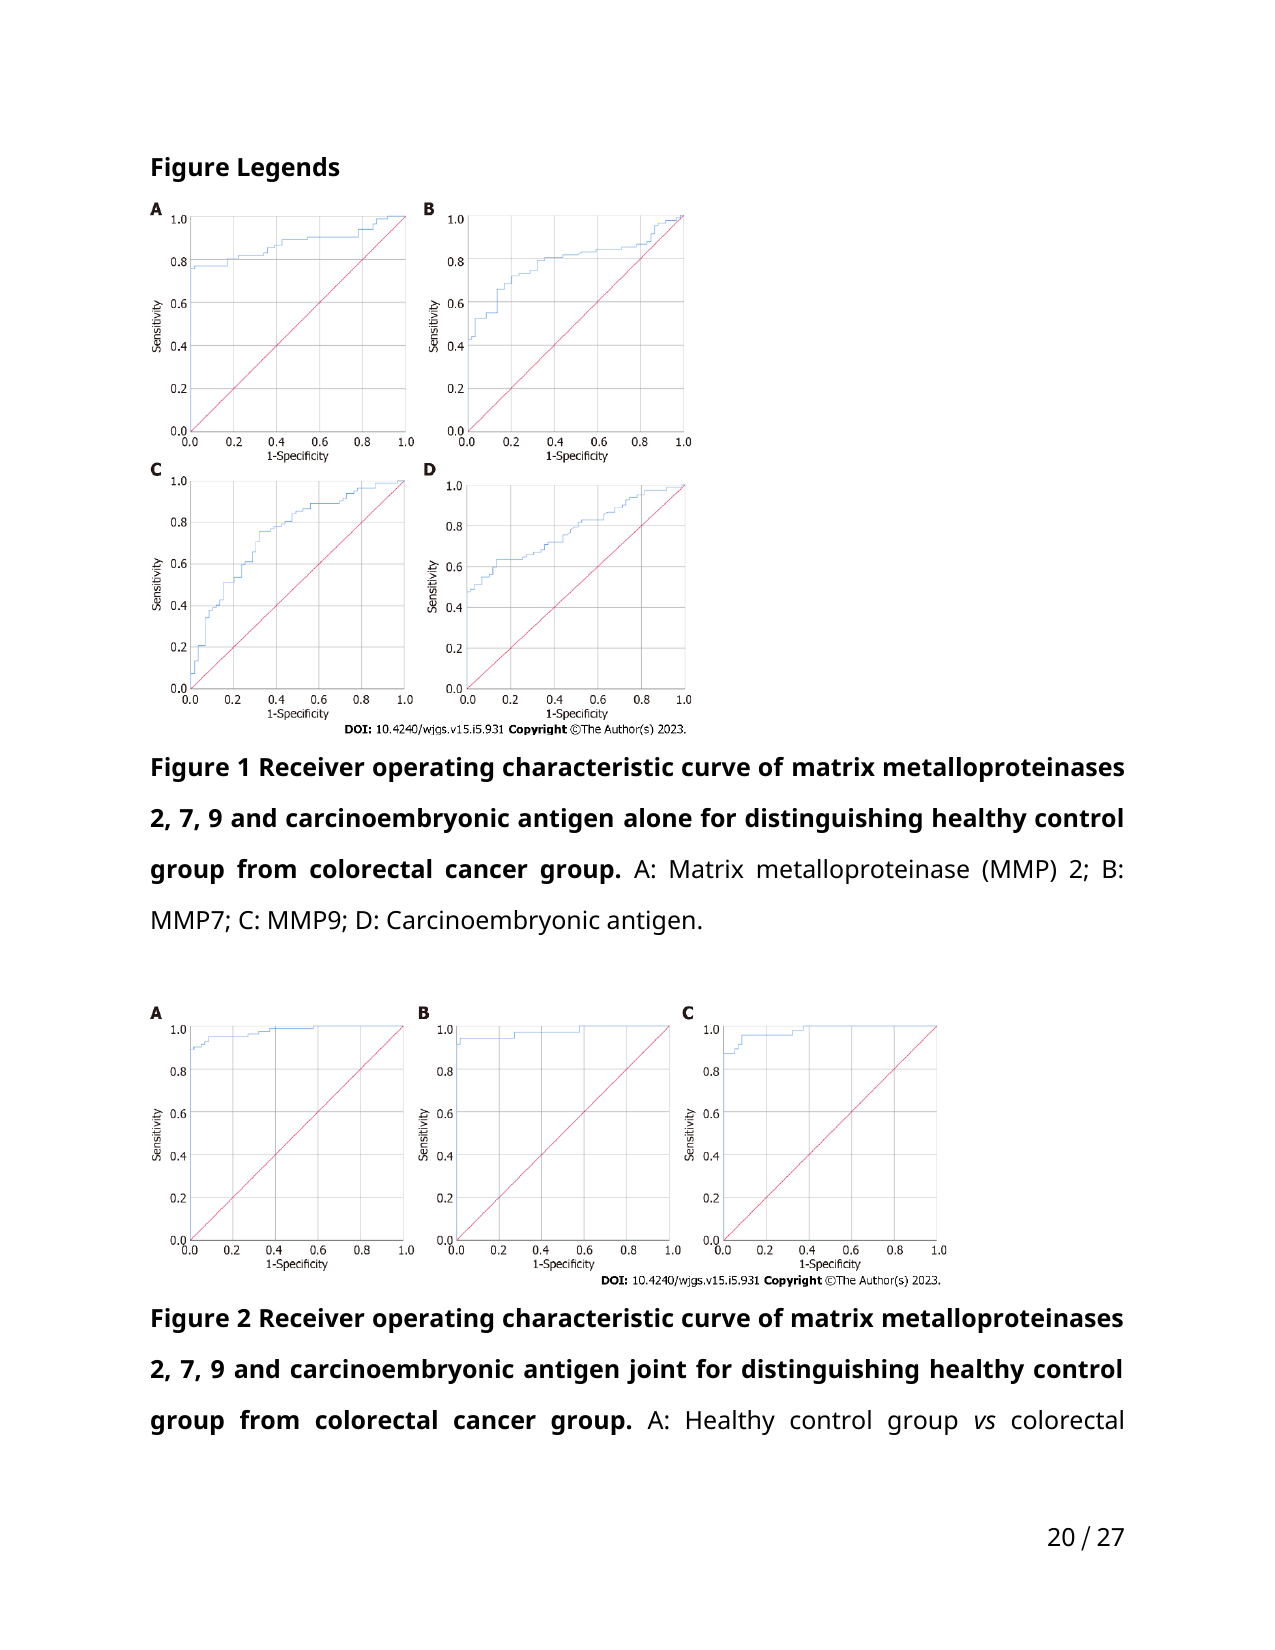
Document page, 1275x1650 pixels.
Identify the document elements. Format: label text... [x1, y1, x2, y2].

text Figure Legends [150, 150, 1125, 184]
picture [150, 1004, 947, 1287]
picture [150, 201, 692, 735]
text Figure 1 Receiver operating characteristic curve of matrix metalloproteinases 2, 7, 9 and carcinoembryonic antigen alone for distinguishing healthy control group from colorectal cancer group. A: Matrix metalloproteinase (MMP) 2; B: MMP7; C: MMP9; D: Carcinoembryonic antigen. [150, 749, 1125, 937]
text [150, 1301, 1125, 1437]
